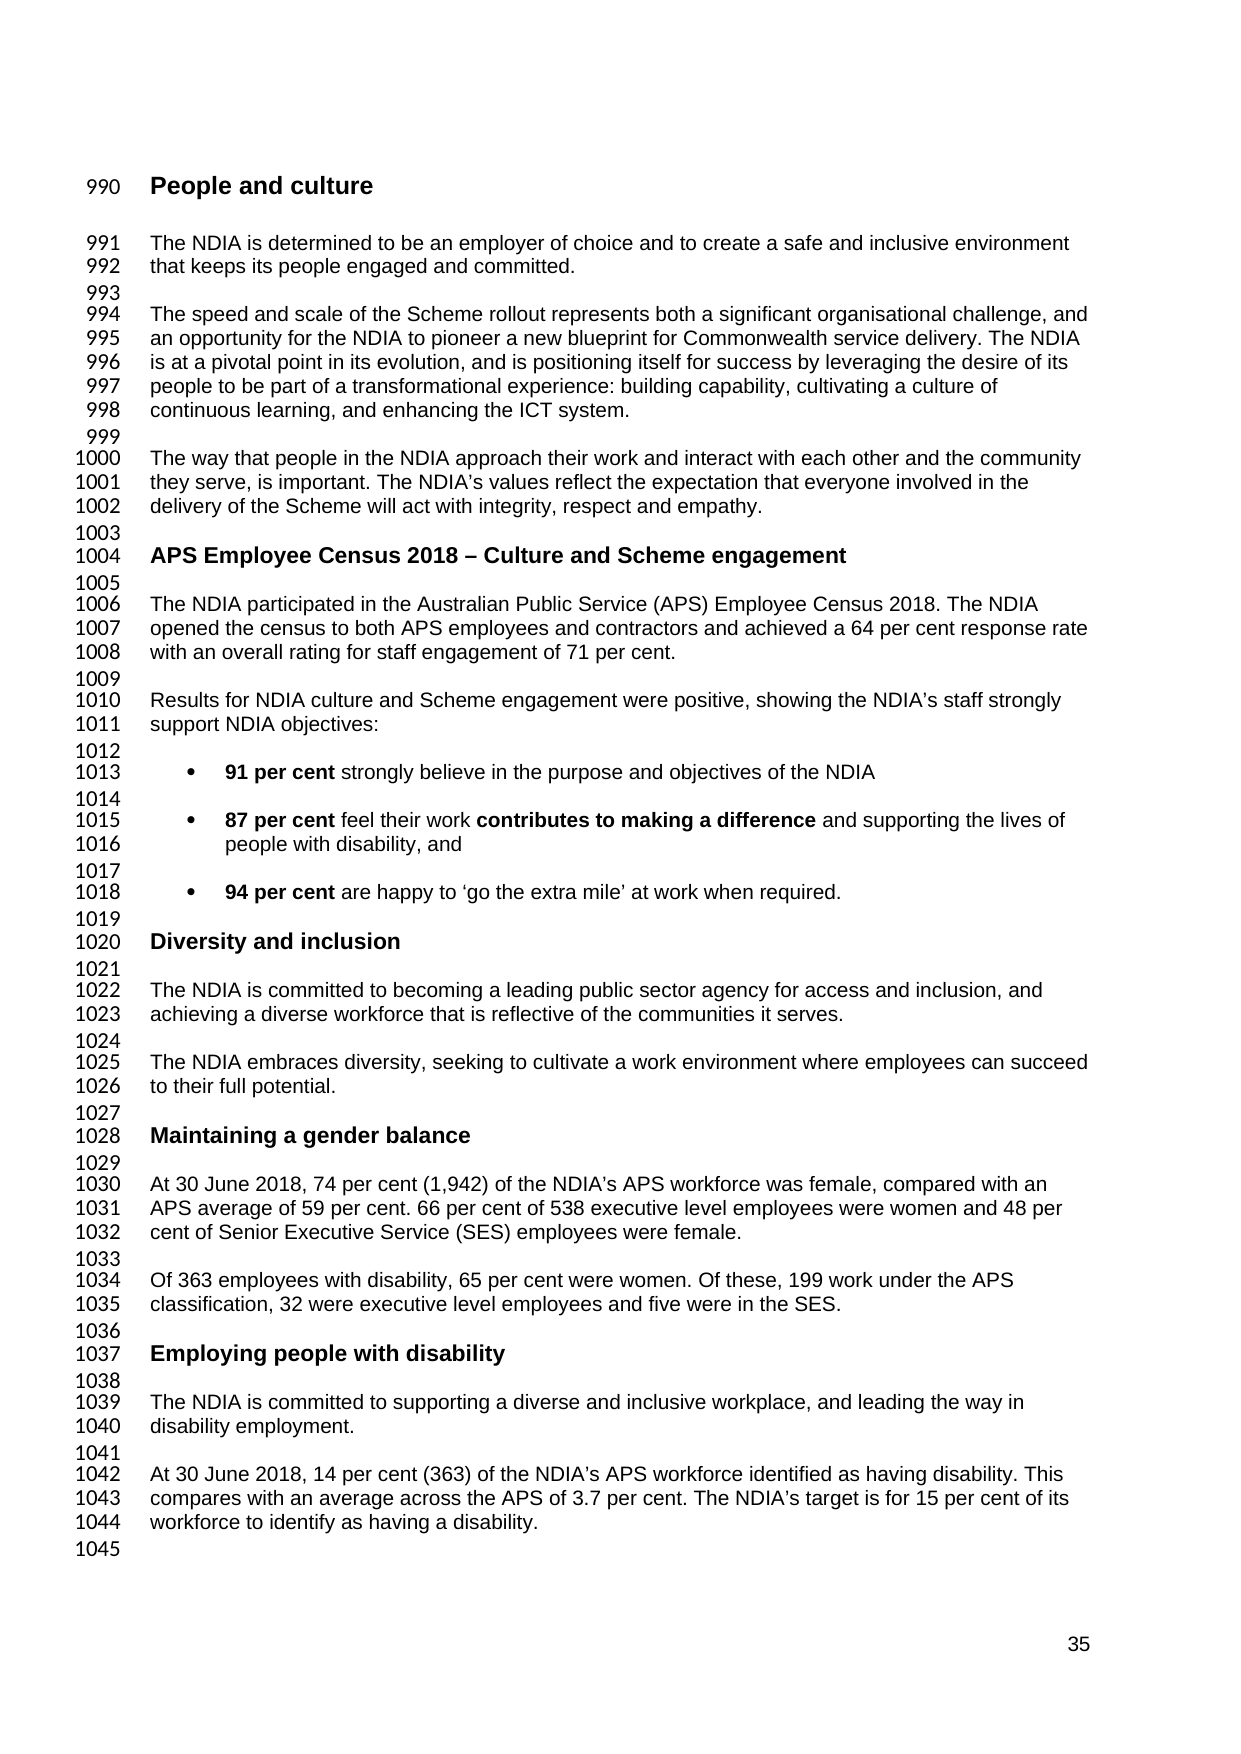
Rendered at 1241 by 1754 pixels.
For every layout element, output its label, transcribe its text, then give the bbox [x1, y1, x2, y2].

text At 30 June 2018, 74 per cent (1,942) of the NDIA’s APS workforce was female, compared with an APS average of 59 per cent. 66 per cent of 538 executive level employees were women and 48 per cent of Senior Executive Service (SES) employees were female. [150, 1172, 1090, 1244]
text The NDIA embraces diversity, seeking to cultivate a work environment where employees can succeed to their full potential. [150, 1050, 1090, 1098]
text At 30 June 2018, 14 per cent (363) of the NDIA’s APS workforce identified as having disability. This compares with an average across the APS of 3.7 per cent. The NDIA’s target is for 15 per cent of its workforce to identify as having a disability. [150, 1462, 1090, 1534]
text Of 363 employees with disability, 65 per cent were women. Of these, 199 work under the APS classification, 32 were executive level employees and five were in the SES. [150, 1268, 1090, 1316]
subtitle Diversity and inclusion [150, 928, 1090, 954]
text The way that people in the NDIA approach their work and interact with each other and the community they serve, is important. The NDIA’s values reflect the expectation that everyone involved in the delivery of the Scheme will act with integrity, respect and empathy. [150, 446, 1090, 518]
subtitle Employing people with disability [150, 1340, 1090, 1366]
text Results for NDIA culture and Scheme engagement were positive, showing the NDIA’s staff strongly support NDIA objectives: [150, 688, 1090, 736]
list 94 per cent are happy to ‘go the extra mile’ at work when required. [187, 880, 1090, 904]
subtitle APS Employee Census 2018 – Culture and Scheme engagement [150, 542, 1090, 568]
list 87 per cent feel their work contributes to making a difference and supporting the lives of people with disability, and [187, 808, 1090, 856]
text The NDIA is committed to supporting a diverse and inclusive workplace, and leading the way in disability employment. [150, 1390, 1090, 1438]
text The NDIA participated in the Australian Public Service (APS) Employee Census 2018. The NDIA opened the census to both APS employees and contractors and achieved a 64 per cent response rate with an overall rating for staff engagement of 71 per cent. [150, 592, 1090, 664]
subtitle People and culture [150, 171, 1090, 199]
list 91 per cent strongly believe in the purpose and objectives of the NDIA [187, 760, 1090, 784]
text The NDIA is determined to be an employer of choice and to create a safe and inclusive environment that keeps its people engaged and committed. [150, 230, 1090, 278]
subtitle Maintaining a gender balance [150, 1122, 1090, 1148]
text The NDIA is committed to becoming a leading public sector agency for access and inclusion, and achieving a diverse workforce that is reflective of the communities it serves. [150, 978, 1090, 1026]
text The speed and scale of the Scheme rollout represents both a significant organisational challenge, and an opportunity for the NDIA to pioneer a new blueprint for Commonwealth service delivery. The NDIA is at a pivotal point in its evolution, and is positioning itself for success by leveraging the desire of its people to be part of a transformational experience: building capability, cultivating a culture of continuous learning, and enhancing the ICT system. [150, 302, 1090, 422]
